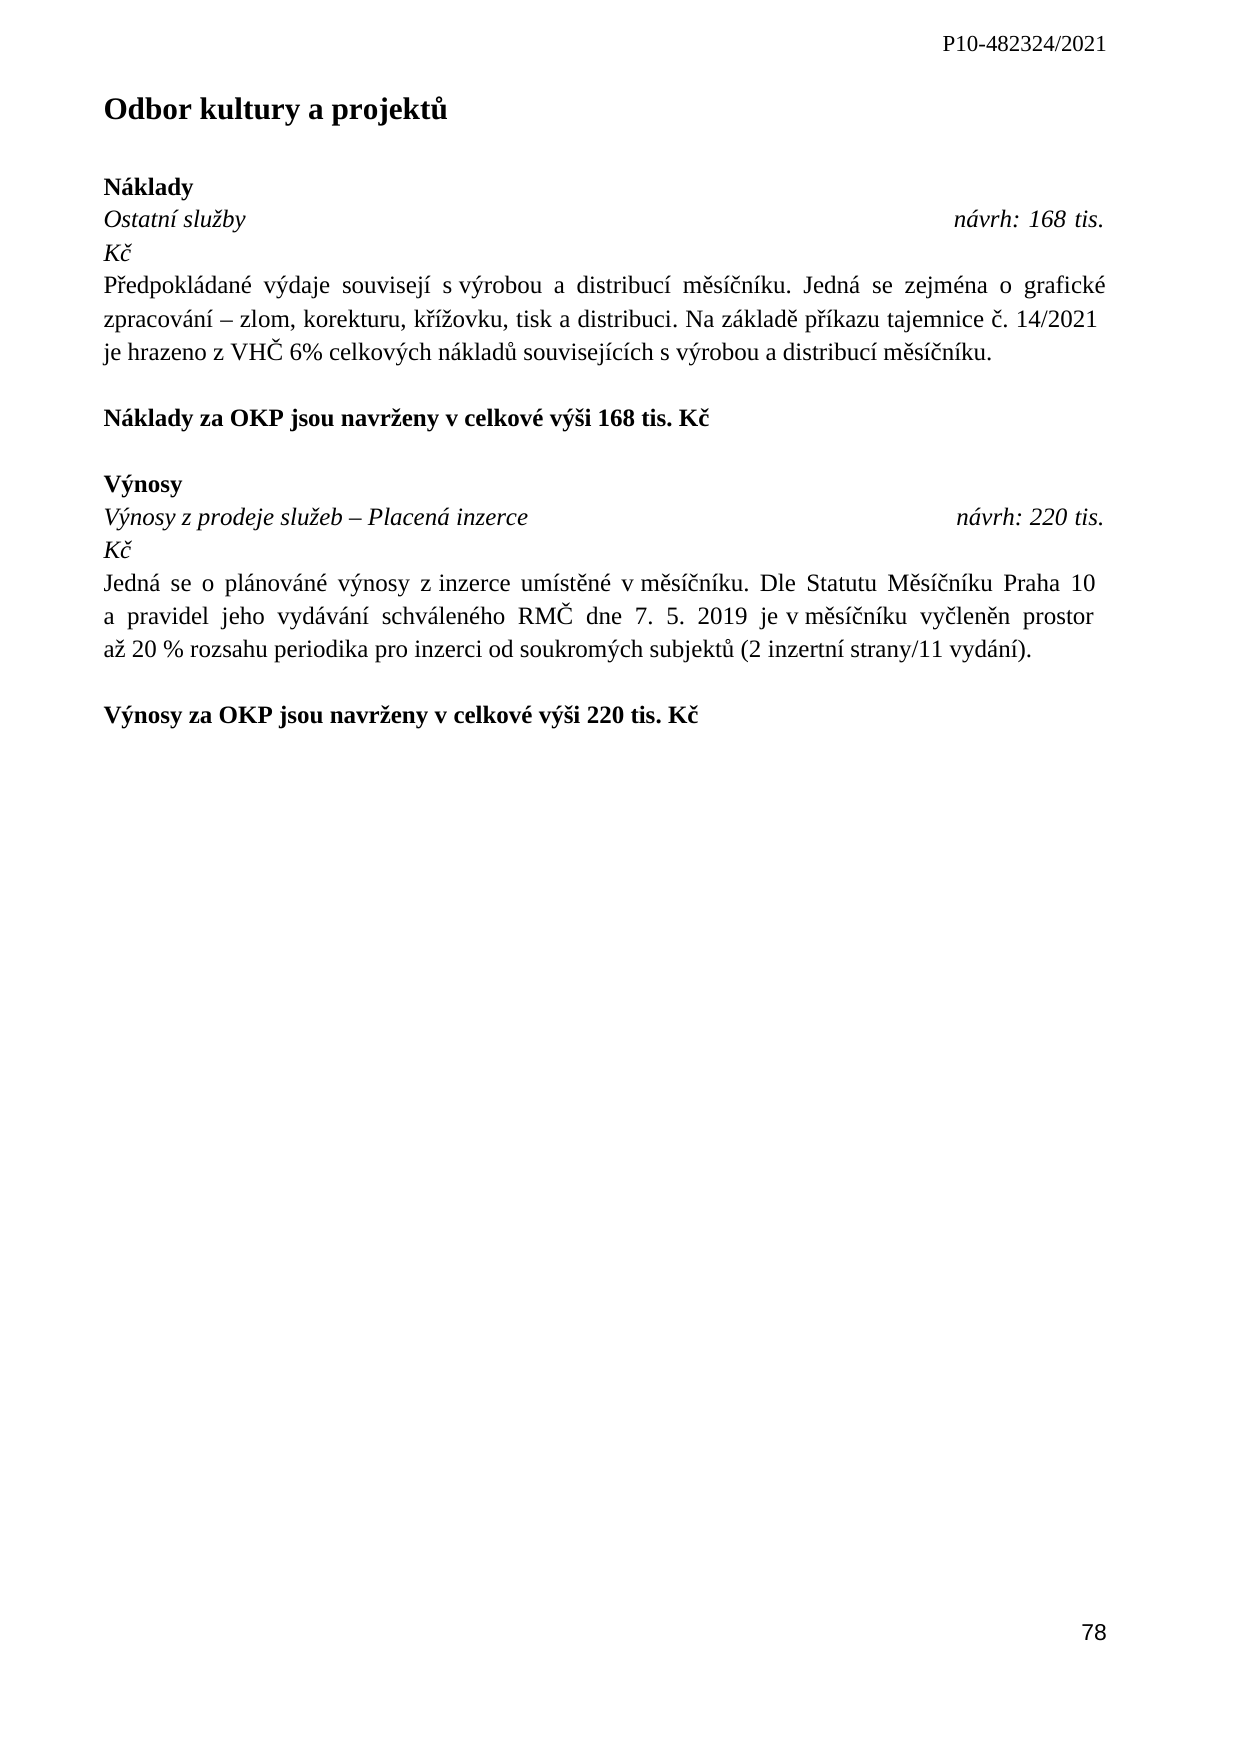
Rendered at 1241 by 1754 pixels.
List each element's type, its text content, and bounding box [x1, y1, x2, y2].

text Výnosy [103, 469, 1107, 497]
text Náklady za OKP jsou navrženy v celkové výši 168 tis. Kč [103, 403, 1107, 431]
text Předpokládané výdaje souvisejí s výrobou a distribucí měsíčníku. Jedná se zejména o grafické zpracování – zlom, korekturu, křížovku, tisk a distribuci. Na základě příkazu tajemnice č. 14/2021 je hrazeno z VHČ 6% celkových nákladů souvisejících s výrobou a distribucí měsíčníku. [103, 271, 1107, 365]
text Jedná se o plánováné výnosy z inzerce umístěné v měsíčníku. Dle Statutu Měsíčníku Praha 10 a pravidel jeho vydávání schváleného RMČ dne 7. 5. 2019 je v měsíčníku vyčleněn prostor až 20 % rozsahu periodika pro inzerci od soukromých subjektů (2 inzertní strany/11 vydání). [103, 568, 1107, 663]
text Výnosy za OKP jsou navrženy v celkové výši 220 tis. Kč [103, 700, 1107, 729]
text Ostatní služby návrh: 168 tis. Kč [103, 204, 1107, 266]
subtitle Odbor kultury a projektů [103, 90, 1107, 126]
text Náklady [103, 172, 1107, 200]
text Výnosy z prodeje služeb – Placená inzerce návrh: 220 tis. Kč [103, 502, 1107, 563]
